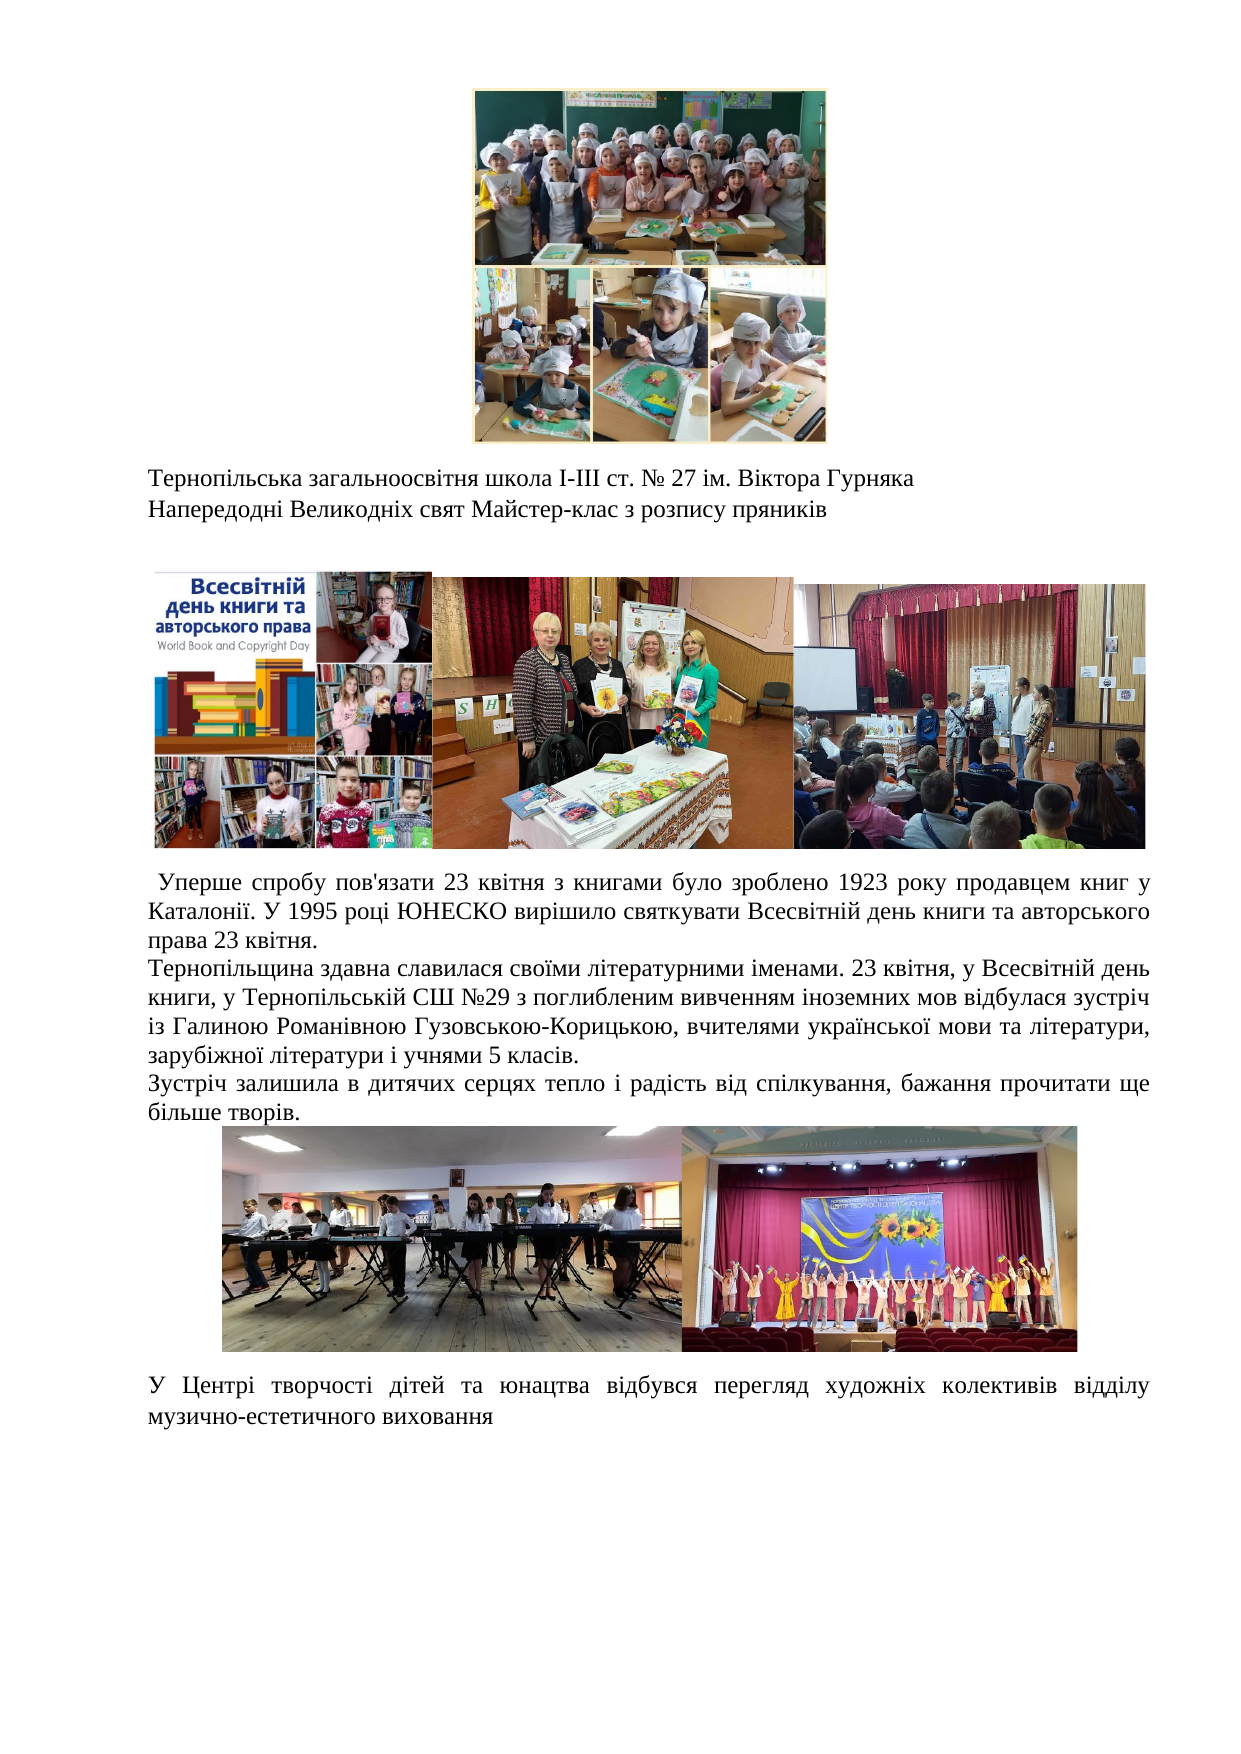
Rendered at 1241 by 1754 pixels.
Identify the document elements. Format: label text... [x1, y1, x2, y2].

text Напередодні Великодніх свят Майстер-клас з розпису пряників [148, 494, 1152, 522]
text Уперше спробу пов'язати 23 квітня з книгами було зроблено 1923 року продавцем книг у Каталонії. У 1995 році ЮНЕСКО вирішило святкувати Всесвітній день книги та авторського права 23 квітня. [148, 867, 1152, 953]
text Тернопільщина здавна славилася своїми літературними іменами. 23 квітня, у Всесвітній день книги, у Тернопільській СШ №29 з поглибленим вивченням іноземних мов відбулася зустріч із Галиною Романівною Гузовською-Корицькою, вчителями української мови та літератури, зарубіжної літератури і учнями 5 класів. [148, 953, 1152, 1068]
text Зустріч залишила в дитячих серцях тепло і радість від спілкування, бажання прочитати ще більше творів. [148, 1068, 1152, 1126]
text Тернопільська загальноосвітня школа І-ІІІ ст. № 27 ім. Віктора Гурняка [148, 463, 1152, 491]
picture [472, 88, 828, 444]
picture [153, 570, 1146, 849]
text У Центрі творчості дітей та юнацтва відбувся перегляд художніх колективів відділу музично-естетичного виховання [148, 1370, 1152, 1430]
picture [222, 1126, 1078, 1352]
